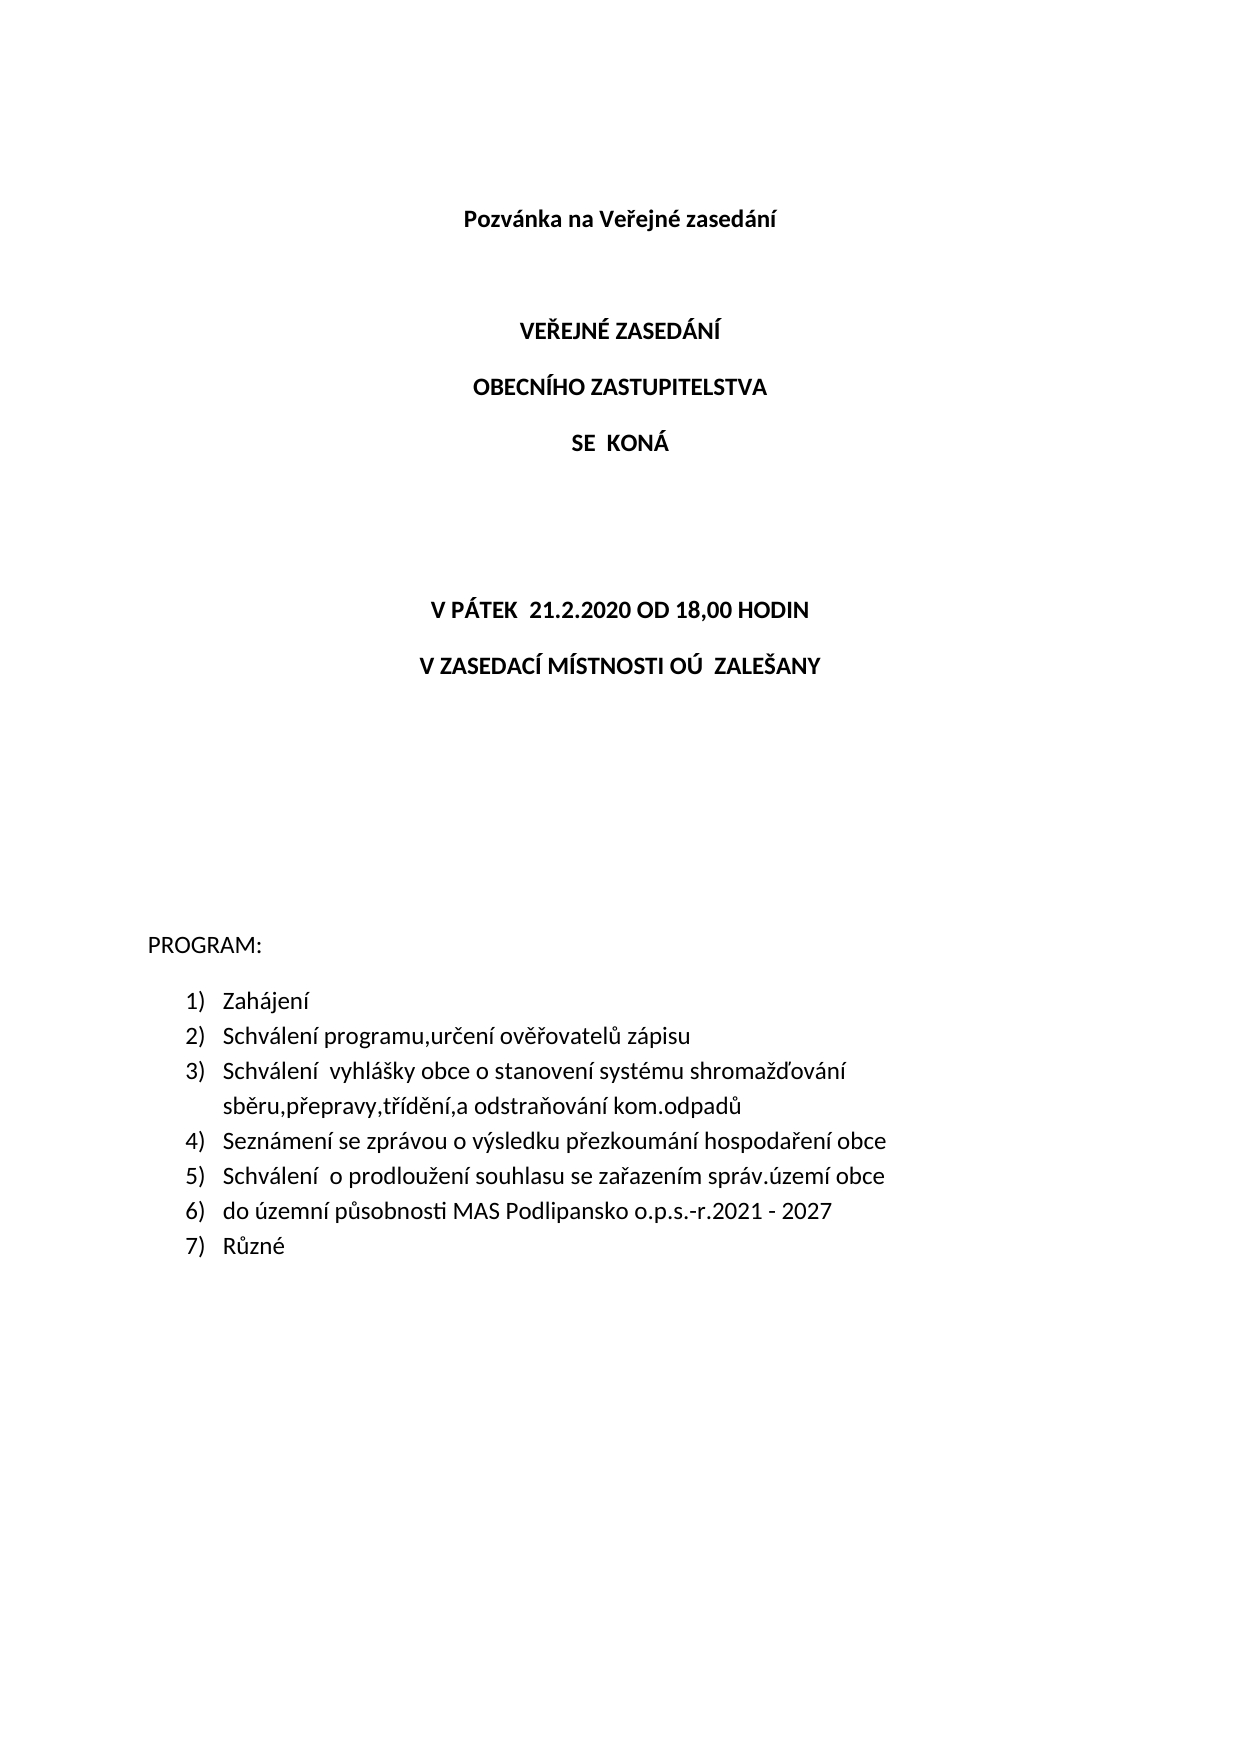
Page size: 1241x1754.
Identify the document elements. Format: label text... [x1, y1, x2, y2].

list Různé [185, 1230, 1093, 1261]
text V PÁTEK 21.2.2020 OD 18,00 HODIN [148, 594, 1093, 625]
list Zahájení [185, 985, 1093, 1016]
text VEŘEJNÉ ZASEDÁNÍ [148, 315, 1093, 346]
list Schválení vyhlášky obce o stanovení systému shromažďování [185, 1055, 1093, 1086]
list Schválení o prodloužení souhlasu se zařazením správ.území obce [185, 1160, 1093, 1191]
list do územní působnosti MAS Podlipansko o.p.s.-r.2021 - 2027 [185, 1195, 1093, 1226]
text Pozvánka na Veřejné zasedání [148, 203, 1093, 234]
list Seznámení se zprávou o výsledku přezkoumání hospodaření obce [185, 1125, 1093, 1156]
text PROGRAM: [148, 929, 1093, 960]
list sběru,přepravy,třídění,a odstraňování kom.odpadů [223, 1090, 1093, 1121]
text OBECNÍHO ZASTUPITELSTVA [148, 371, 1093, 401]
list Schválení programu,určení ověřovatelů zápisu [185, 1020, 1093, 1051]
text V ZASEDACÍ MÍSTNOSTI OÚ ZALEŠANY [148, 650, 1093, 681]
text SE KONÁ [148, 427, 1093, 457]
